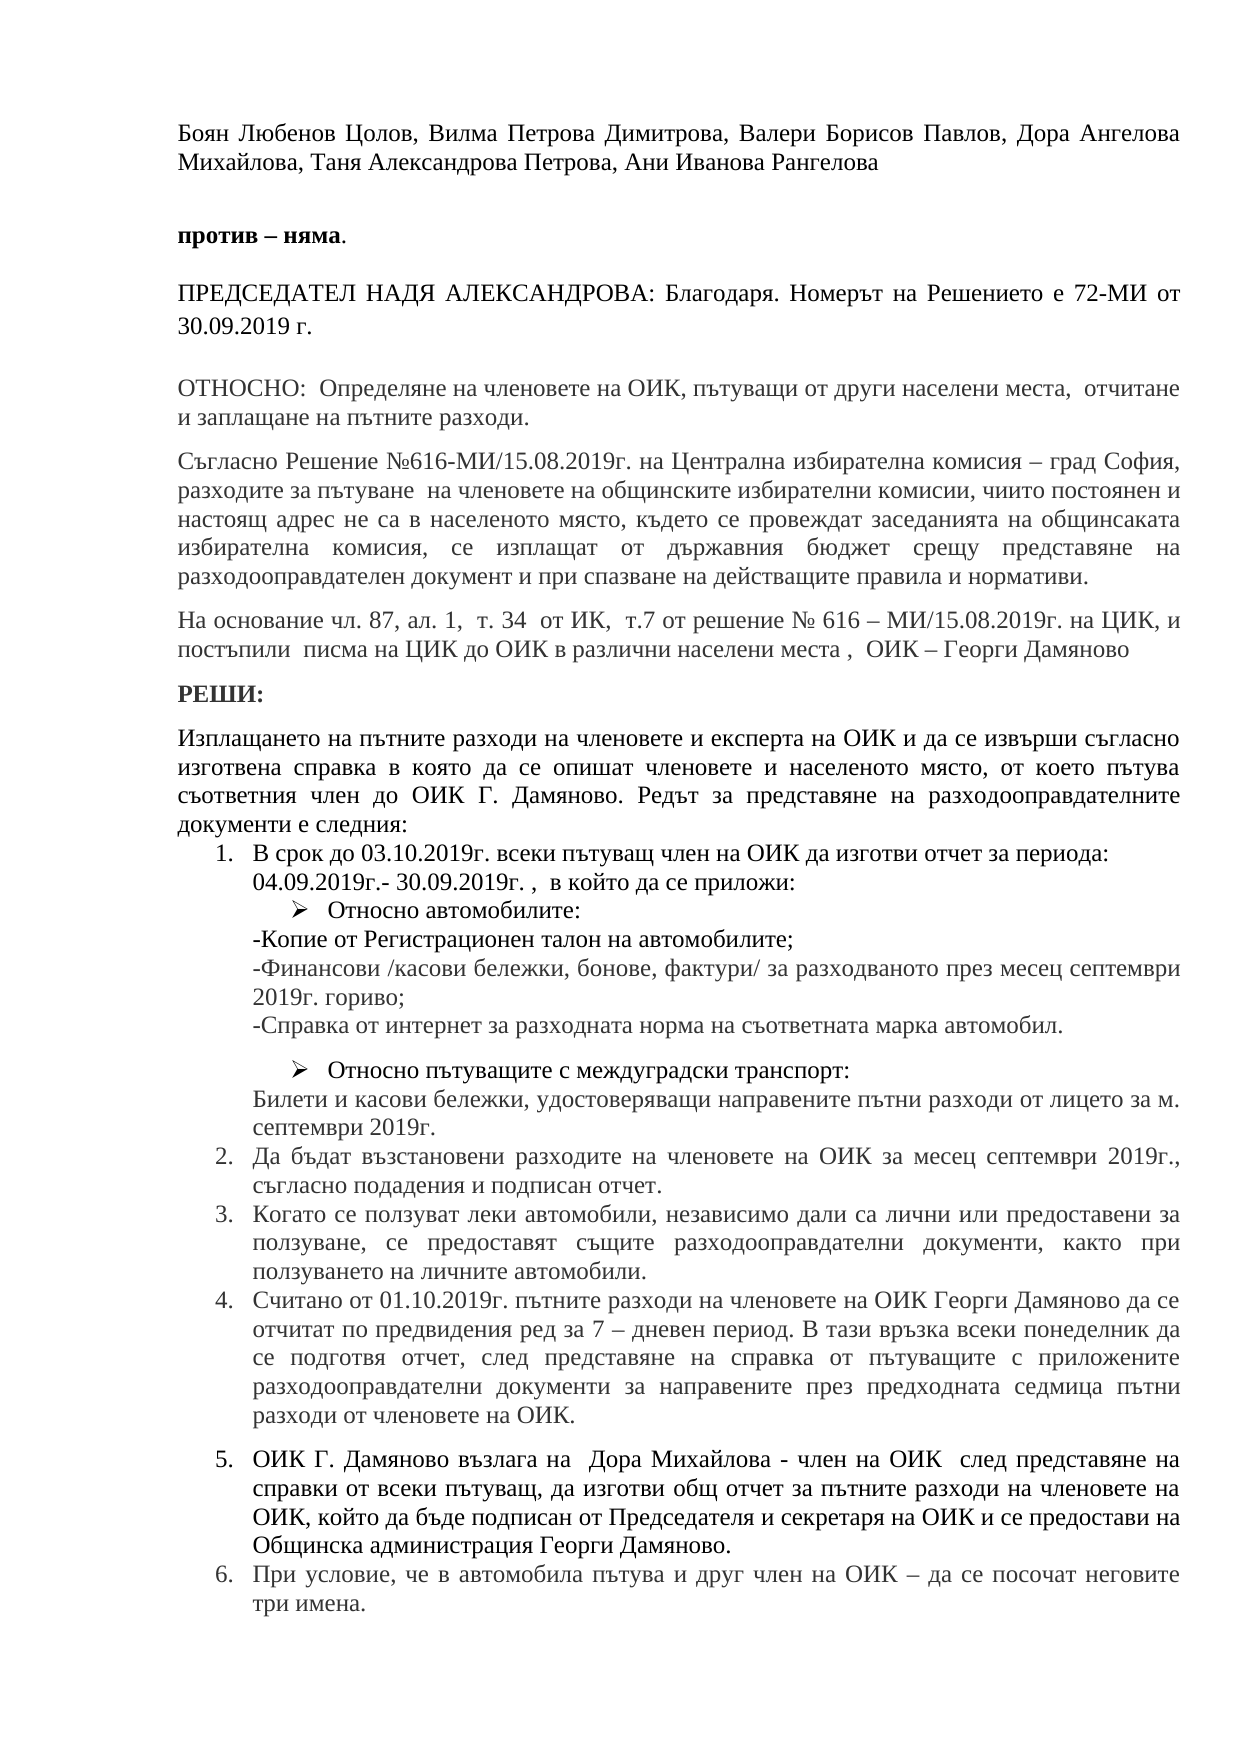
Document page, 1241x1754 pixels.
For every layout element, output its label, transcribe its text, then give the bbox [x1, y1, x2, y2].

list При условие, че в автомобила пътува и друг член на ОИК – да се посочат неговите три имена. [215, 1559, 1181, 1617]
text Изплащането на пътните разходи на членовете и експерта на ОИК и да се извърши съгласно изготвена справка в която да се опишат членовете и населеното място, от което пътува съответния член до ОИК Г. Дамяново. Редът за представяне на разходооправдателните документи е следния: [177, 723, 1181, 838]
list Относно пътуващите с междуградски транспорт: [290, 1055, 1181, 1084]
list -Справка от интернет за разходната норма на съответната марка автомобил. [252, 1011, 1181, 1039]
text ОТНОСНО: Определяне на членовете на ОИК, пътуващи от други населени места, отчитане и заплащане на пътните разходи. [177, 373, 1181, 431]
text против – няма. [177, 220, 1181, 249]
text На основание чл. 87, ал. 1, т. 34 от ИК, т.7 от решение № 616 – МИ/15.08.2019г. на ЦИК, и постъпили писма на ЦИК до ОИК в различни населени места , ОИК – Георги Дамяново [177, 606, 1181, 663]
list -Финансови /касови бележки, бонове, фактури/ за разходваното през месец септември 2019г. гориво; [252, 953, 1181, 1011]
list Билети и касови бележки, удостоверяващи направените пътни разходи от лицето за м. септември 2019г. [252, 1084, 1181, 1141]
list В срок до 03.10.2019г. всеки пътуващ член на ОИК да изготви отчет за периода: 04.09.2019г.- 30.09.2019г. , в който да се приложи: [215, 838, 1181, 896]
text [177, 118, 1181, 176]
text -Копие от Регистрационен талон на автомобилите; [252, 924, 1181, 953]
list Считано от 01.10.2019г. пътните разходи на членовете на ОИК Георги Дамяново да се отчитат по предвидения ред за 7 – дневен период. В тази връзка всеки понеделник да се подготвя отчет, след представяне на справка от пътуващите с приложените разходооправдателни документи за направените през предходната седмица пътни разходи от членовете на ОИК. [215, 1285, 1181, 1429]
list Относно автомобилите: [290, 896, 1181, 924]
text ПРЕДСЕДАТЕЛ НАДЯ АЛЕКСАНДРОВА: Благодаря. Номерът на Решението е 72-МИ от 30.09.2019 г. [177, 278, 1181, 340]
list Да бъдат възстановени разходите на членовете на ОИК за месец септември 2019г., съгласно подадения и подписан отчет. [215, 1141, 1181, 1199]
text РЕШИ: [177, 679, 1181, 707]
text Съгласно Решение №616-МИ/15.08.2019г. на Централна избирателна комисия – град София, разходите за пътуване на членовете на общинските избирателни комисии, чиито постоянен и настоящ адрес не са в населеното място, където се провеждат заседанията на общинсаката избирателна комисия, се изплащат от държавния бюджет срещу представяне на разходооправдателен документ и при спазване на действащите правила и нормативи. [177, 446, 1181, 590]
list ОИК Г. Дамяново възлага на Дора Михайлова - член на ОИК след представяне на справки от всеки пътуващ, да изготви общ отчет за пътните разходи на членовете на ОИК, който да бъде подписан от Председателя и секретаря на ОИК и се предостави на Общинска администрация Георги Дамяново. [215, 1444, 1181, 1559]
list Когато се ползуват леки автомобили, независимо дали са лични или предоставени за ползуване, се предоставят същите разходооправдателни документи, както при ползуването на личните автомобили. [215, 1199, 1181, 1285]
